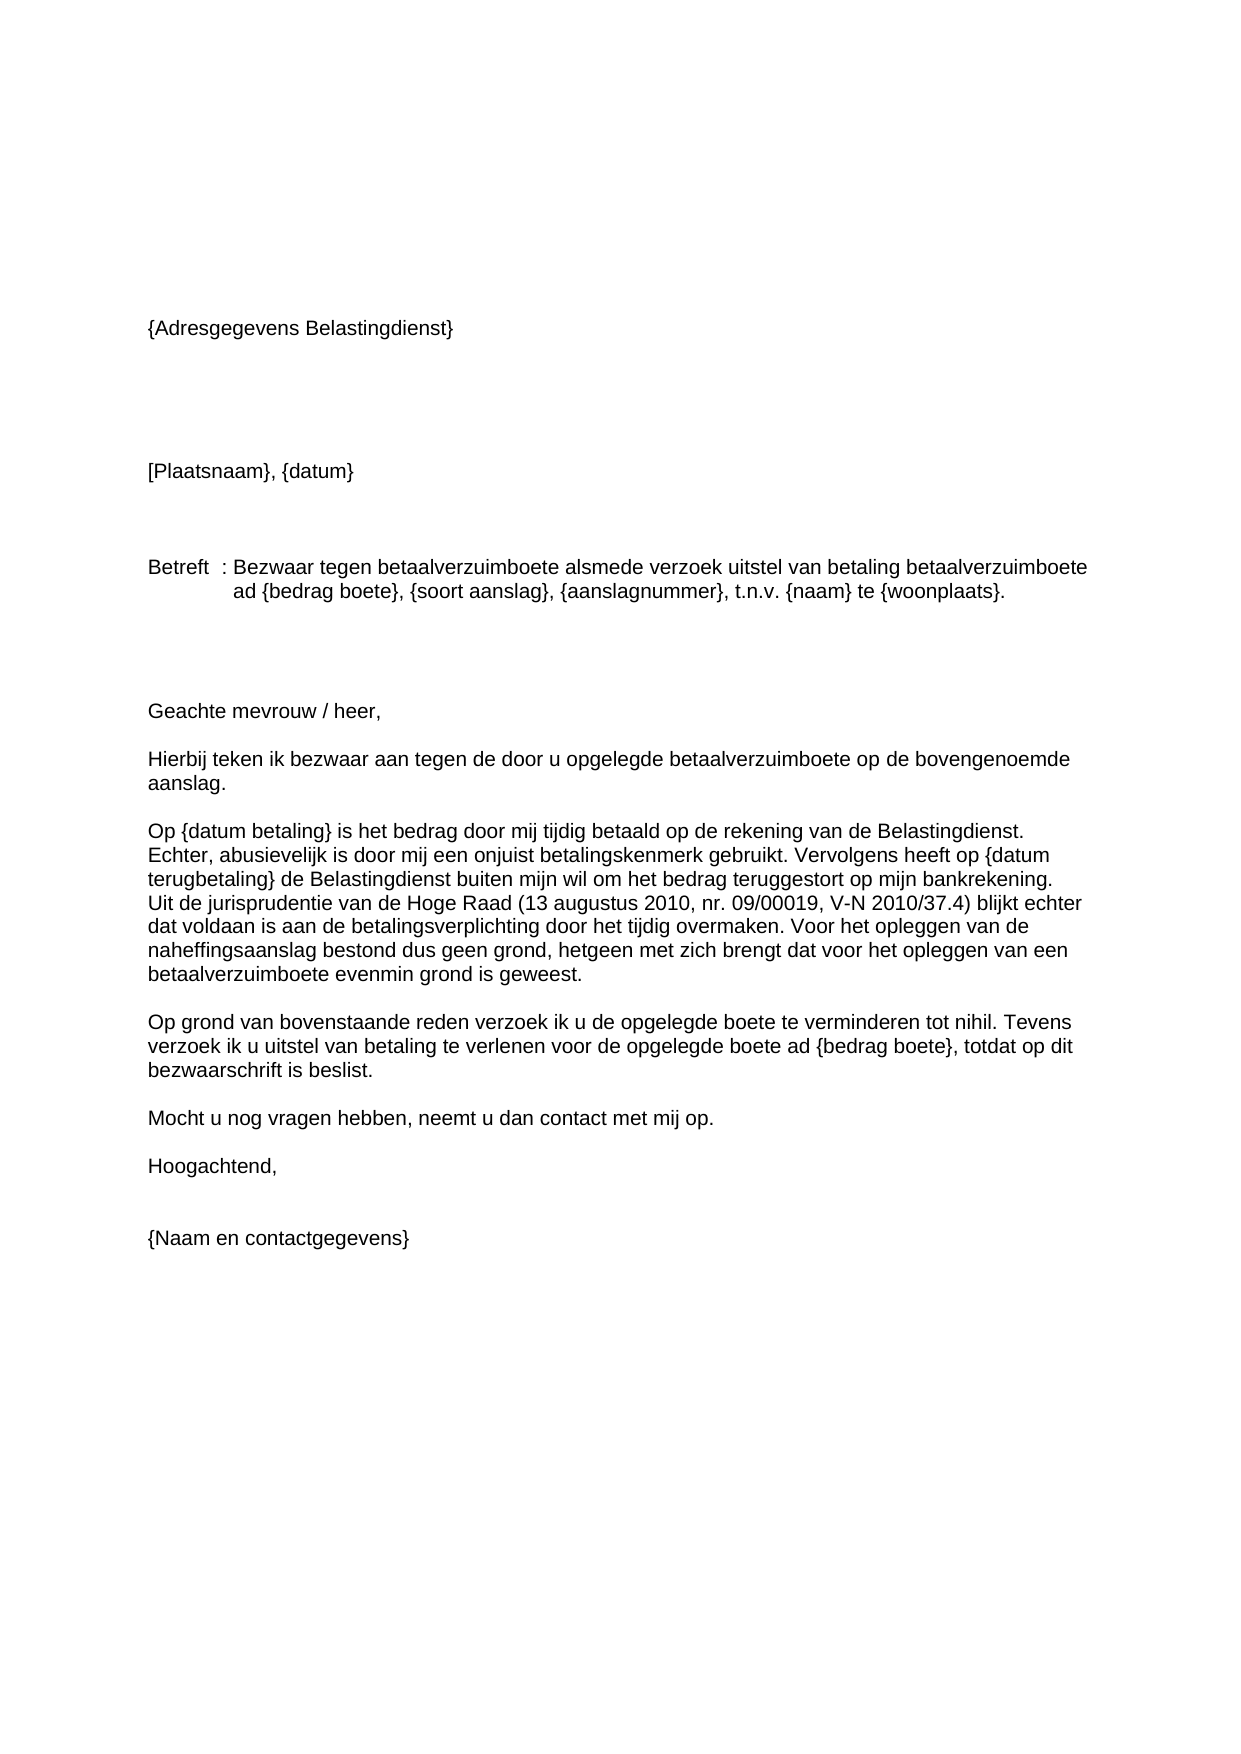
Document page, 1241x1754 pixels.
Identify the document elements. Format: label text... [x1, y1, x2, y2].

text Hierbij teken ik bezwaar aan tegen de door u opgelegde betaalverzuimboete op de bovengenoemde aanslag. [148, 747, 1093, 794]
text {Adresgegevens Belastingdienst} [148, 315, 1093, 339]
text Op grond van bovenstaande reden verzoek ik u de opgelegde boete te verminderen tot nihil. Tevens verzoek ik u uitstel van betaling te verlenen voor de opgelegde boete ad {bedrag boete}, totdat op dit bezwaarschrift is beslist. [148, 1010, 1093, 1082]
text ad {bedrag boete}, {soort aanslag}, {aanslagnummer}, t.n.v. {naam} te {woonplaats}. [221, 579, 1093, 603]
text {Naam en contactgegevens} [148, 1226, 1093, 1250]
text Betreft : Bezwaar tegen betaalverzuimboete alsmede verzoek uitstel van betaling betaalverzuimboete [148, 555, 1093, 579]
text Mocht u nog vragen hebben, neemt u dan contact met mij op. [148, 1106, 1093, 1130]
text Geachte mevrouw / heer, [148, 699, 1093, 723]
text Hoogachtend, [148, 1154, 1093, 1178]
text Uit de jurisprudentie van de Hoge Raad (13 augustus 2010, nr. 09/00019, V-N 2010/37.4) blijkt echter dat voldaan is aan de betalingsverplichting door het tijdig overmaken. Voor het opleggen van de naheffingsaanslag bestond dus geen grond, hetgeen met zich brengt dat voor het opleggen van een betaalverzuimboete evenmin grond is geweest. [148, 890, 1093, 986]
text Op {datum betaling} is het bedrag door mij tijdig betaald op de rekening van de Belastingdienst. Echter, abusievelijk is door mij een onjuist betalingskenmerk gebruikt. Vervolgens heeft op {datum terugbetaling} de Belastingdienst buiten mijn wil om het bedrag teruggestort op mijn bankrekening. [148, 818, 1093, 890]
text [Plaatsnaam}, {datum} [148, 459, 1093, 483]
